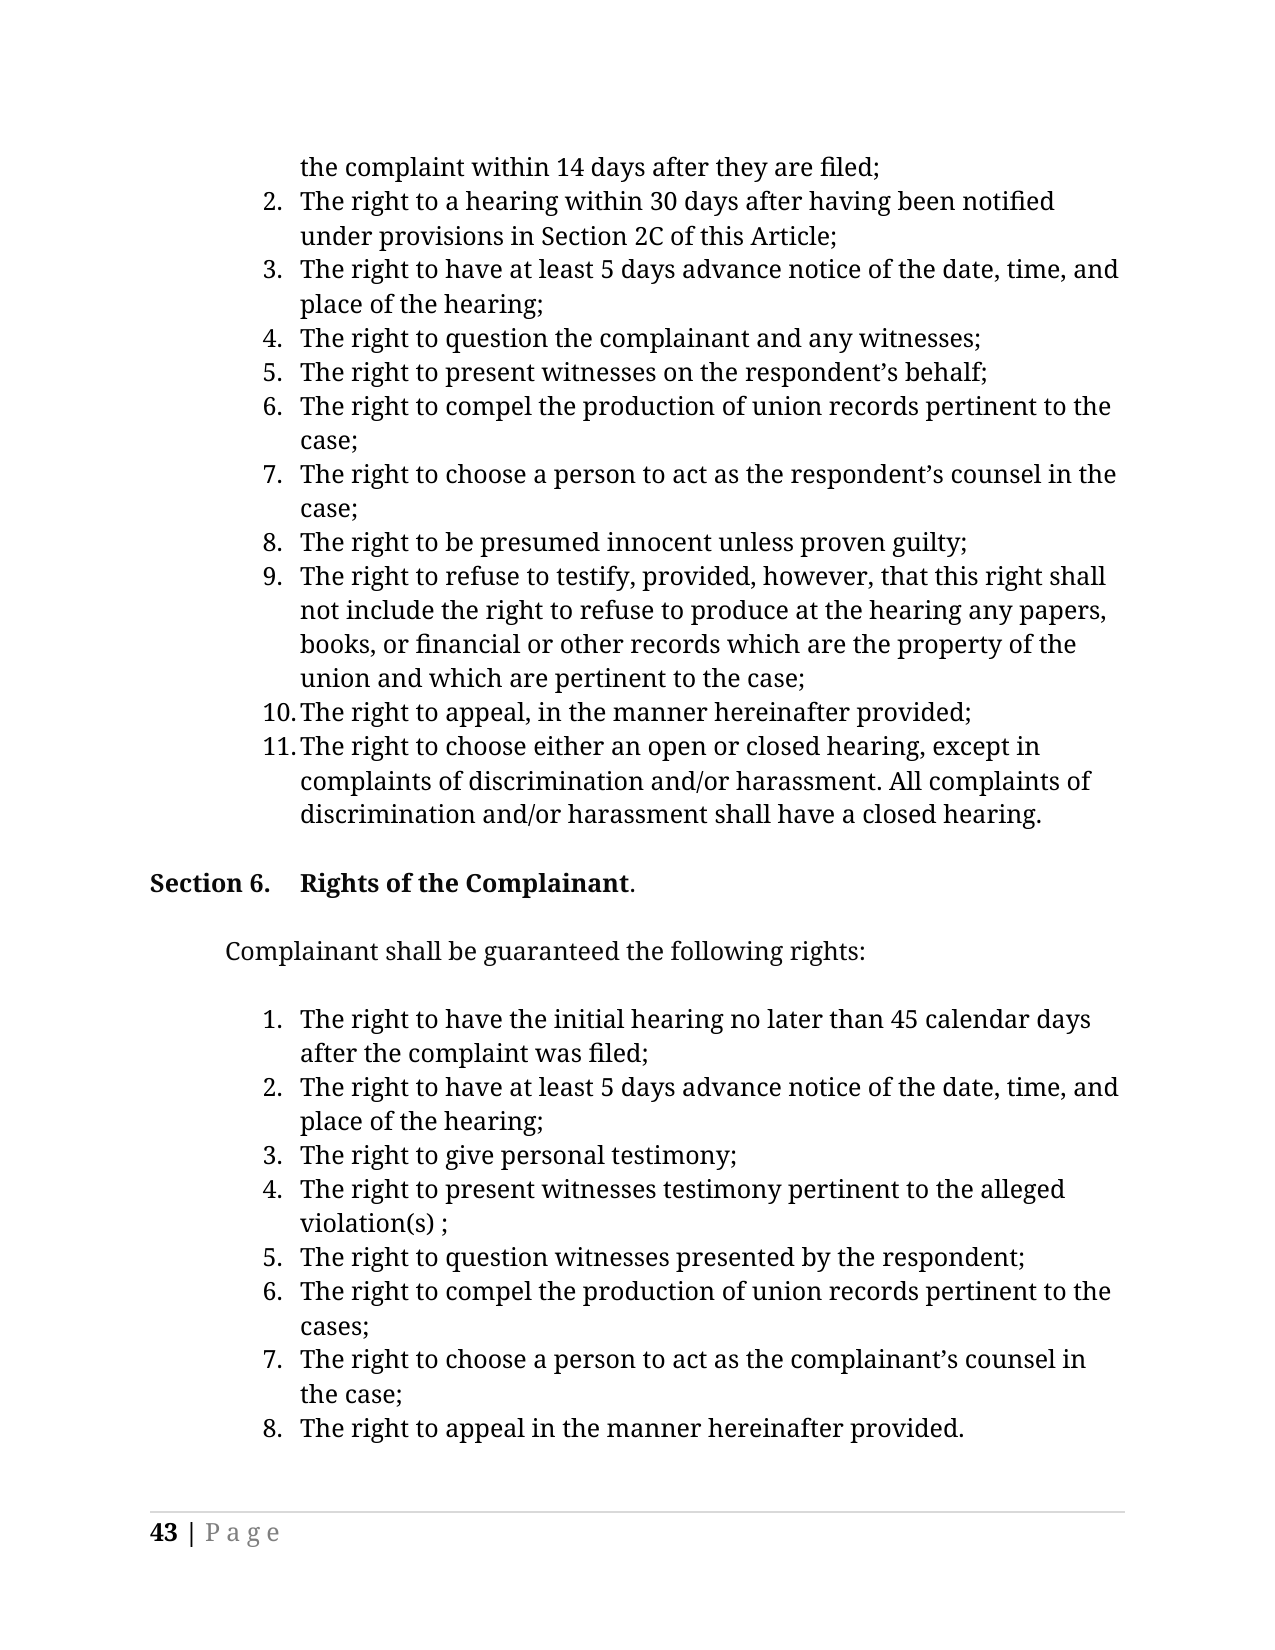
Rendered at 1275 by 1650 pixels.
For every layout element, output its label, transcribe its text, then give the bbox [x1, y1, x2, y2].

list The right to appeal in the manner hereinafter provided. [262, 1410, 1125, 1444]
list The right to present witnesses on the respondent’s behalf; [262, 354, 1125, 388]
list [262, 150, 1125, 184]
list The right to have at least 5 days advance notice of the date, time, and place of the hearing; [262, 252, 1125, 320]
list The right to compel the production of union records pertinent to the case; [262, 388, 1125, 457]
text Section 6. Rights of the Complainant. [150, 865, 1125, 899]
list The right to have at least 5 days advance notice of the date, time, and place of the hearing; [262, 1070, 1125, 1138]
list The right to question the complainant and any witnesses; [262, 320, 1125, 354]
list The right to choose a person to act as the respondent’s counsel in the case; [262, 457, 1125, 525]
text Complainant shall be guaranteed the following rights: [150, 933, 1125, 967]
list The right to choose either an open or closed hearing, except in complaints of discrimination and/or harassment. All complaints of discrimination and/or harassment shall have a closed hearing. [262, 729, 1125, 831]
list The right to refuse to testify, provided, however, that this right shall not include the right to refuse to produce at the hearing any papers, books, or financial or other records which are the property of the union and which are pertinent to the case; [262, 559, 1125, 695]
list The right to compel the production of union records pertinent to the cases; [262, 1274, 1125, 1342]
list The right to appeal, in the manner hereinafter provided; [262, 695, 1125, 729]
list The right to have the initial hearing no later than 45 calendar days after the complaint was filed; [262, 1002, 1125, 1070]
list The right to present witnesses testimony pertinent to the alleged violation(s) ; [262, 1172, 1125, 1240]
list The right to choose a person to act as the complainant’s counsel in the case; [262, 1342, 1125, 1410]
list The right to give personal testimony; [262, 1138, 1125, 1172]
list The right to question witnesses presented by the respondent; [262, 1240, 1125, 1274]
list The right to be presumed innocent unless proven guilty; [262, 525, 1125, 559]
list The right to a hearing within 30 days after having been notified under provisions in Section 2C of this Article; [262, 184, 1125, 252]
